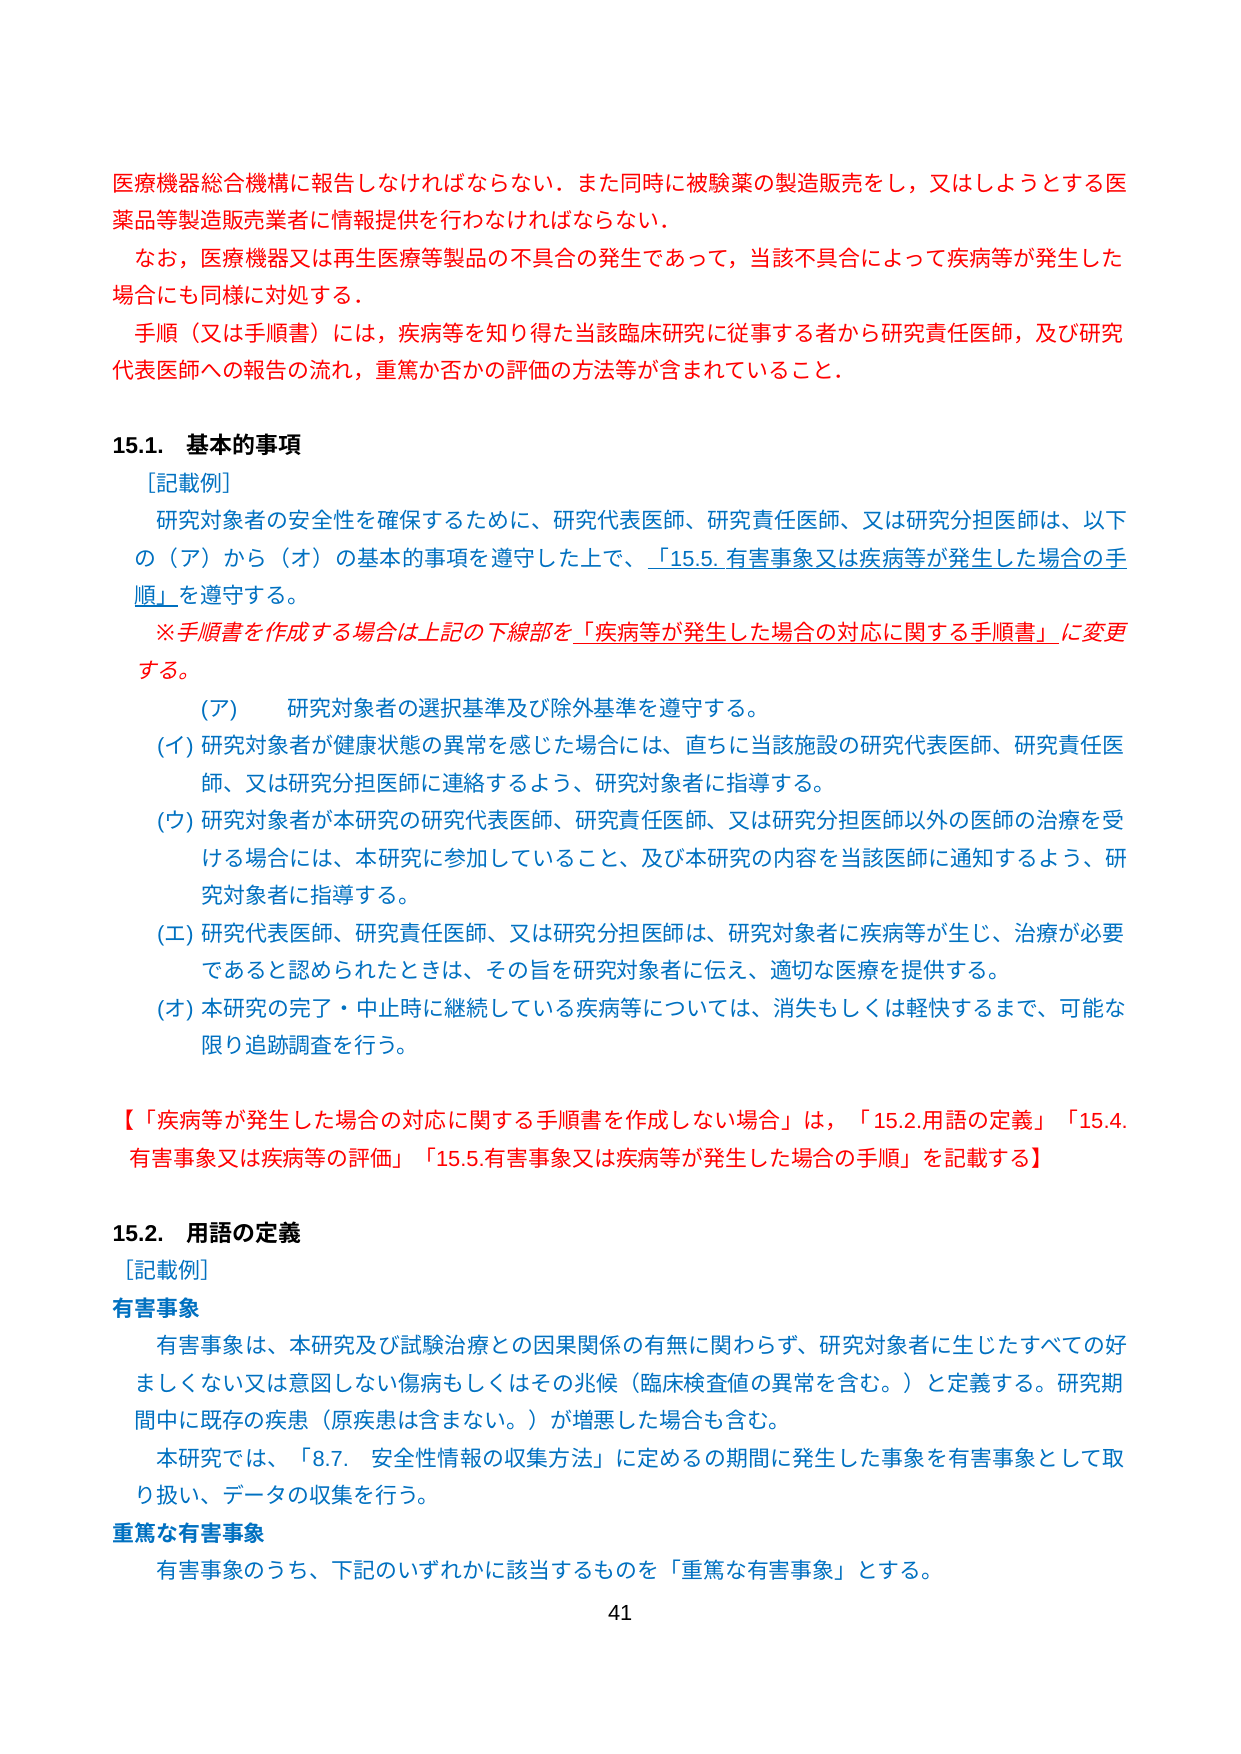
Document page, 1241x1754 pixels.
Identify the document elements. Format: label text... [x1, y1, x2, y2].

text 有害事象は、本研究及び試験治療との因果関係の有無に関わらず、研究対象者に生じたすべての好ましくない又は意図しない傷病もしくはその兆候（臨床検査値の異常を含む。）と定義する。研究期間中に既存の疾患（原疾患は含まない。）が増悪した場合も含む。 [134, 1325, 1128, 1438]
list 研究対象者が健康状態の異常を感じた場合には、直ちに当該施設の研究代表医師、研究責任医師、又は研究分担医師に連絡するよう、研究対象者に指導する。 [157, 725, 1128, 800]
subtitle 15.1. 基本的事項 [112, 425, 1128, 463]
list 研究代表医師、研究責任医師、又は研究分担医師は、研究対象者に疾病等が生じ、治療が必要であると認められたときは、その旨を研究対象者に伝え、適切な医療を提供する。 [157, 913, 1128, 988]
text 有害事象 [112, 1288, 1128, 1325]
text 15.2. 用語の定義 [112, 1213, 1128, 1250]
list 研究対象者の選択基準及び除外基準を遵守する。 [200, 688, 1128, 725]
text 本研究では、「8.7. 安全性情報の収集方法」に定めるの期間に発生した事象を有害事象として取り扱い、データの収集を行う。 [134, 1438, 1128, 1513]
text 手順（又は手順書）には，疾病等を知り得た当該臨床研究に従事する者から研究責任医師，及び研究代表医師への報告の流れ，重篤か否かの評価の方法等が含まれていること． [112, 313, 1128, 388]
list 研究対象者が本研究の研究代表医師、研究責任医師、又は研究分担医師以外の医師の治療を受ける場合には、本研究に参加していること、及び本研究の内容を当該医師に通知するよう、研究対象者に指導する。 [157, 800, 1128, 913]
list ［記載例］ [112, 463, 1128, 500]
text 重篤な有害事象 [112, 1513, 1128, 1550]
text ［記載例］ [112, 1250, 1128, 1288]
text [112, 163, 1128, 238]
list 研究対象者の安全性を確保するために、研究代表医師、研究責任医師、又は研究分担医師は、以下の（ア）から（オ）の基本的事項を遵守した上で、「15.5. 有害事象又は疾病等が発生した場合の手順」を遵守する。 [134, 500, 1128, 613]
list 【「疾病等が発生した場合の対応に関する手順書を作成しない場合」は，「15.2.用語の定義」「15.4.有害事象又は疾病等の評価」「15.5.有害事象又は疾病等が発生した場合の手順」を記載する】 [112, 1100, 1128, 1175]
list ※手順書を作成する場合は上記の下線部を「疾病等が発生した場合の対応に関する手順書」に変更する。 [134, 613, 1128, 688]
list 本研究の完了・中止時に継続している疾病等については、消失もしくは軽快するまで、可能な限り追跡調査を行う。 [157, 988, 1128, 1063]
text なお，医療機器又は再生医療等製品の不具合の発生であって，当該不具合によって疾病等が発生した場合にも同様に対処する． [112, 238, 1128, 313]
text 有害事象のうち、下記のいずれかに該当するものを「重篤な有害事象」とする。 [112, 1550, 1128, 1588]
